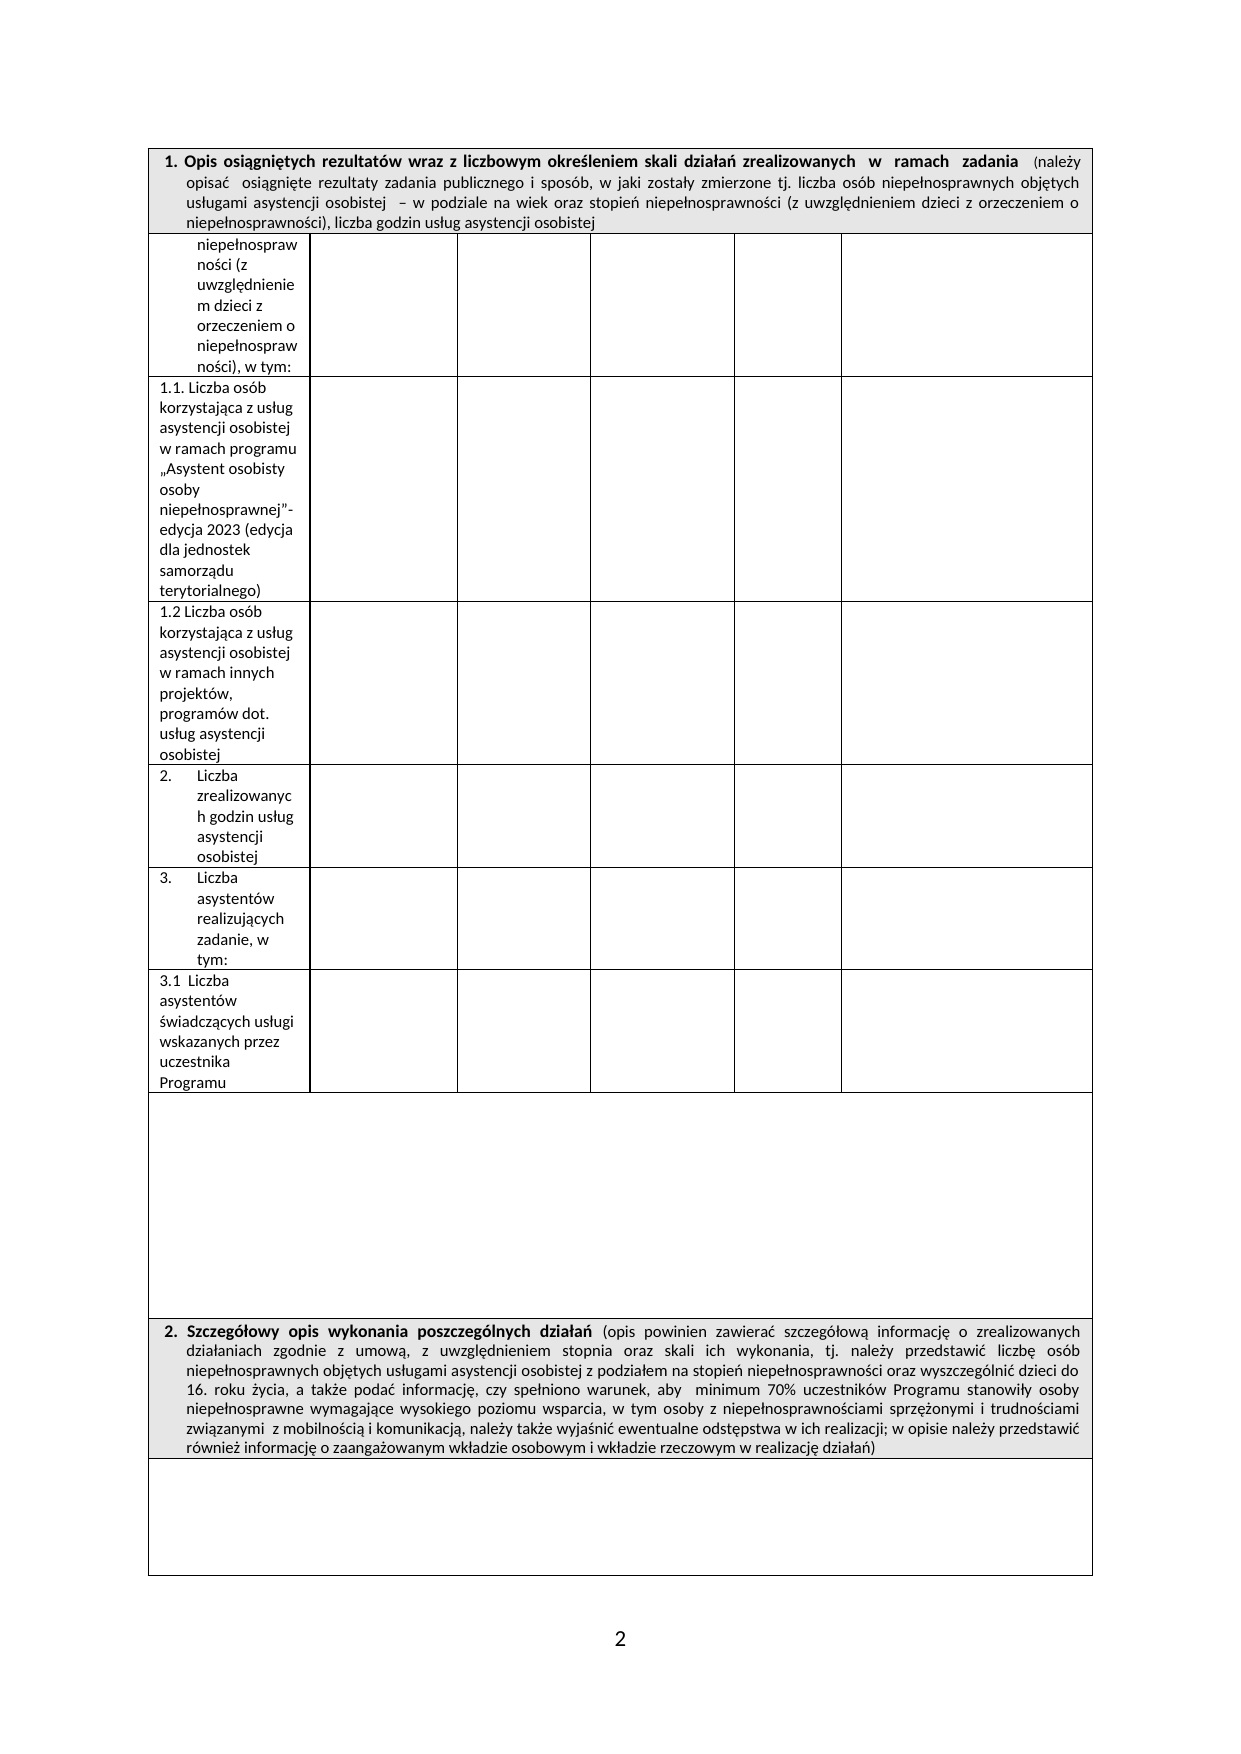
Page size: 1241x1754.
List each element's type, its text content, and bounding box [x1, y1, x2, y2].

table_cell [458, 765, 590, 867]
table_cell [458, 602, 590, 764]
table_cell [458, 234, 590, 376]
table_cell Liczba asystentów realizujących zadanie, w tym: [149, 868, 309, 969]
table_cell [842, 234, 1092, 376]
table_cell [735, 970, 841, 1092]
table_cell [735, 234, 841, 376]
table_cell 3.1 Liczba asystentów świadczących usługi wskazanych przez uczestnika Programu [149, 970, 309, 1092]
table_cell [591, 602, 734, 764]
table_header 1. Opis osiągniętych rezultatów wraz z liczbowym określeniem skali działań zrealizowanych w ramach zadania (należy opisać osiągnięte rezultaty zadania publicznego i sposób, w jaki zostały zmierzone tj. liczba osób niepełnosprawnych objętych usługami asystencji osobistej – w podziale na wiek oraz stopień niepełnosprawności (z uwzględnieniem dzieci z orzeczeniem o niepełnosprawności), liczba godzin usług asystencji osobistej [149, 149, 1092, 233]
table_cell 1.2 Liczba osób korzystająca z usług asystencji osobistej w ramach innych projektów, programów dot. usług asystencji osobistej [149, 602, 309, 764]
table_cell [149, 1093, 1092, 1317]
table_cell [311, 765, 457, 867]
table_cell [842, 868, 1092, 969]
table_cell [735, 377, 841, 601]
table_cell [842, 970, 1092, 1092]
table_cell 2. Szczegółowy opis wykonania poszczególnych działań (opis powinien zawierać szczegółową informację o zrealizowanych działaniach zgodnie z umową, z uwzględnieniem stopnia oraz skali ich wykonania, tj. należy przedstawić liczbę osób niepełnosprawnych objętych usługami asystencji osobistej z podziałem na stopień niepełnosprawności oraz wyszczególnić dzieci do 16. roku życia, a także podać informację, czy spełniono warunek, aby minimum 70% uczestników Programu stanowiły osoby niepełnosprawne wymagające wysokiego poziomu wsparcia, w tym osoby z niepełnosprawnościami sprzężonymi i trudnościami związanymi z mobilnością i komunikacją, należy także wyjaśnić ewentualne odstępstwa w ich realizacji; w opisie należy przedstawić również informację o zaangażowanym wkładzie osobowym i wkładzie rzeczowym w realizację działań) [149, 1319, 1092, 1458]
table_cell [311, 602, 457, 764]
table_cell [311, 234, 457, 376]
table_cell [842, 377, 1092, 601]
table_cell [458, 868, 590, 969]
table_cell [591, 970, 734, 1092]
table_cell [311, 377, 457, 601]
table_cell [842, 602, 1092, 764]
table_cell [591, 765, 734, 867]
table_cell Liczba zrealizowanych godzin usług asystencji osobistej [149, 765, 309, 867]
table_cell [458, 377, 590, 601]
table_cell [591, 234, 734, 376]
table_cell [311, 868, 457, 969]
table_cell [735, 602, 841, 764]
table_cell [591, 377, 734, 601]
table_cell [149, 1459, 1092, 1575]
table_cell [735, 868, 841, 969]
table_cell [735, 765, 841, 867]
table_cell [591, 868, 734, 969]
table_cell 1.1. Liczba osób korzystająca z usług asystencji osobistej w ramach programu „Asystent osobisty osoby niepełnosprawnej”- edycja 2023 (edycja dla jednostek samorządu terytorialnego) [149, 377, 309, 601]
table_cell [458, 970, 590, 1092]
table_cell [842, 765, 1092, 867]
table_cell [311, 970, 457, 1092]
